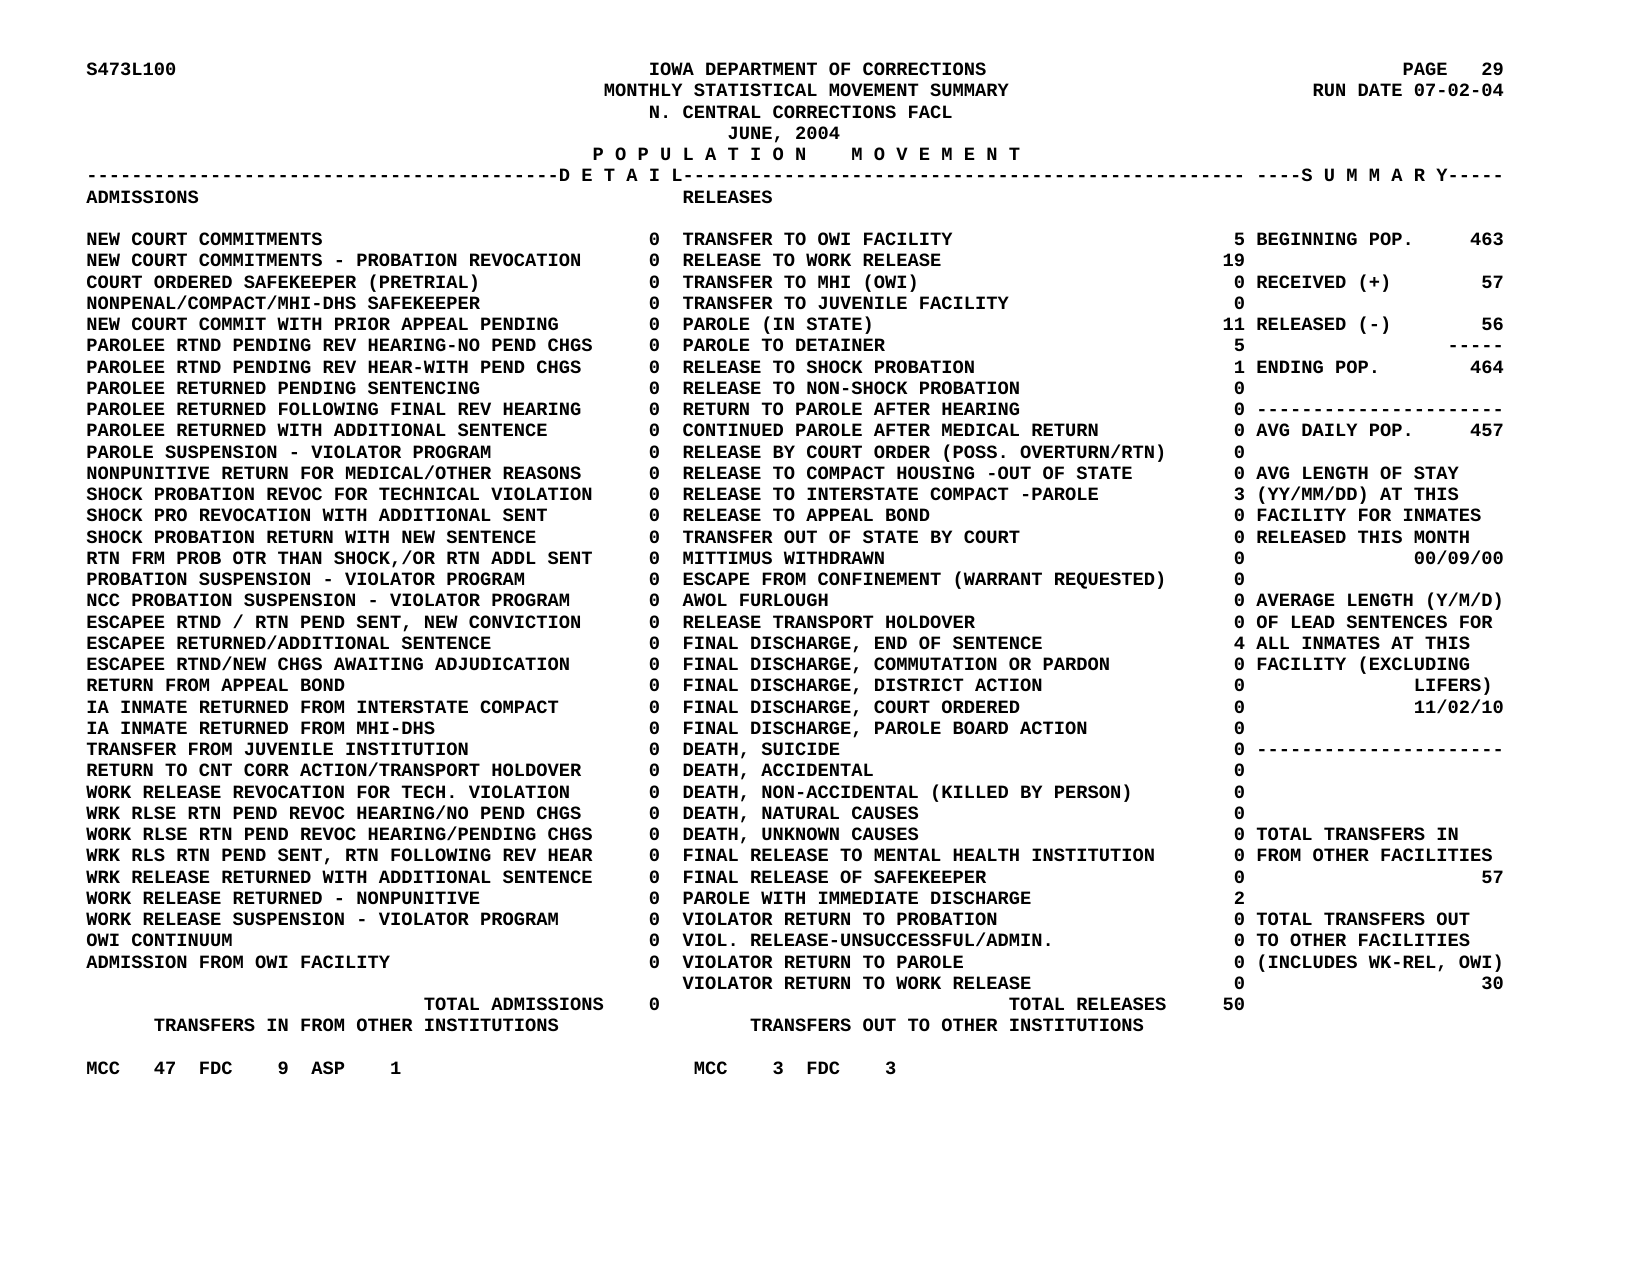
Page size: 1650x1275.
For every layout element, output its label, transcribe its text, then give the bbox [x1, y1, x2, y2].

text PROBATION SUSPENSION - VIOLATOR PROGRAM 0 ESCAPE FROM CONFINEMENT (WARRANT REQUESTED) 0 [30, 570, 1590, 591]
text WRK RLSE RTN PEND REVOC HEARING/NO PEND CHGS 0 DEATH, NATURAL CAUSES 0 [30, 804, 1590, 825]
text NCC PROBATION SUSPENSION - VIOLATOR PROGRAM 0 AWOL FURLOUGH 0 AVERAGE LENGTH (Y/M/D) [30, 591, 1590, 612]
text IA INMATE RETURNED FROM MHI-DHS 0 FINAL DISCHARGE, PAROLE BOARD ACTION 0 [30, 719, 1590, 740]
text RETURN TO CNT CORR ACTION/TRANSPORT HOLDOVER 0 DEATH, ACCIDENTAL 0 [30, 761, 1590, 782]
text WORK RLSE RTN PEND REVOC HEARING/PENDING CHGS 0 DEATH, UNKNOWN CAUSES 0 TOTAL TRANSFERS IN [30, 825, 1590, 846]
text PAROLEE RETURNED FOLLOWING FINAL REV HEARING 0 RETURN TO PAROLE AFTER HEARING 0 ---------------------- [30, 400, 1590, 421]
text PAROLEE RTND PENDING REV HEARING-NO PEND CHGS 0 PAROLE TO DETAINER 5 ----- [30, 336, 1590, 357]
text WORK RELEASE RETURNED - NONPUNITIVE 0 PAROLE WITH IMMEDIATE DISCHARGE 2 [30, 889, 1590, 910]
text TRANSFER FROM JUVENILE INSTITUTION 0 DEATH, SUICIDE 0 ---------------------- [30, 740, 1590, 761]
text ESCAPEE RTND / RTN PEND SENT, NEW CONVICTION 0 RELEASE TRANSPORT HOLDOVER 0 OF LEAD SENTENCES FOR [30, 612, 1590, 634]
text S473L100 IOWA DEPARTMENT OF CORRECTIONS PAGE 29 [30, 60, 1590, 81]
text PAROLEE RETURNED WITH ADDITIONAL SENTENCE 0 CONTINUED PAROLE AFTER MEDICAL RETURN 0 AVG DAILY POP. 457 [30, 421, 1590, 442]
text JUNE, 2004 [30, 124, 1590, 145]
text RTN FRM PROB OTR THAN SHOCK,/OR RTN ADDL SENT 0 MITTIMUS WITHDRAWN 0 00/09/00 [30, 549, 1590, 570]
text SHOCK PRO REVOCATION WITH ADDITIONAL SENT 0 RELEASE TO APPEAL BOND 0 FACILITY FOR INMATES [30, 506, 1590, 527]
text ------------------------------------------D E T A I L-------------------------------------------------- ----S U M M A R Y----- [30, 166, 1590, 187]
text N. CENTRAL CORRECTIONS FACL [30, 102, 1590, 124]
text TOTAL ADMISSIONS 0 TOTAL RELEASES 50 [30, 995, 1590, 1016]
text WORK RELEASE SUSPENSION - VIOLATOR PROGRAM 0 VIOLATOR RETURN TO PROBATION 0 TOTAL TRANSFERS OUT [30, 910, 1590, 931]
text RETURN FROM APPEAL BOND 0 FINAL DISCHARGE, DISTRICT ACTION 0 LIFERS) [30, 676, 1590, 697]
text MCC 47 FDC 9 ASP 1 MCC 3 FDC 3 [30, 1059, 1590, 1080]
text PAROLEE RETURNED PENDING SENTENCING 0 RELEASE TO NON-SHOCK PROBATION 0 [30, 379, 1590, 400]
text NEW COURT COMMITMENTS 0 TRANSFER TO OWI FACILITY 5 BEGINNING POP. 463 [30, 230, 1590, 251]
text VIOLATOR RETURN TO WORK RELEASE 0 30 [30, 974, 1590, 995]
text ESCAPEE RETURNED/ADDITIONAL SENTENCE 0 FINAL DISCHARGE, END OF SENTENCE 4 ALL INMATES AT THIS [30, 634, 1590, 655]
text P O P U L A T I O N M O V E M E N T [30, 145, 1590, 166]
text SHOCK PROBATION RETURN WITH NEW SENTENCE 0 TRANSFER OUT OF STATE BY COURT 0 RELEASED THIS MONTH [30, 527, 1590, 549]
text PAROLE SUSPENSION - VIOLATOR PROGRAM 0 RELEASE BY COURT ORDER (POSS. OVERTURN/RTN) 0 [30, 442, 1590, 464]
text PAROLEE RTND PENDING REV HEAR-WITH PEND CHGS 0 RELEASE TO SHOCK PROBATION 1 ENDING POP. 464 [30, 357, 1590, 379]
text MONTHLY STATISTICAL MOVEMENT SUMMARY RUN DATE 07-02-04 [30, 81, 1590, 102]
text TRANSFERS IN FROM OTHER INSTITUTIONS TRANSFERS OUT TO OTHER INSTITUTIONS [30, 1016, 1590, 1037]
text ADMISSIONS RELEASES [30, 187, 1590, 209]
text NONPENAL/COMPACT/MHI-DHS SAFEKEEPER 0 TRANSFER TO JUVENILE FACILITY 0 [30, 294, 1590, 315]
text NEW COURT COMMITMENTS - PROBATION REVOCATION 0 RELEASE TO WORK RELEASE 19 [30, 251, 1590, 272]
text SHOCK PROBATION REVOC FOR TECHNICAL VIOLATION 0 RELEASE TO INTERSTATE COMPACT -PAROLE 3 (YY/MM/DD) AT THIS [30, 485, 1590, 506]
text WRK RLS RTN PEND SENT, RTN FOLLOWING REV HEAR 0 FINAL RELEASE TO MENTAL HEALTH INSTITUTION 0 FROM OTHER FACILITIES [30, 846, 1590, 867]
text WORK RELEASE REVOCATION FOR TECH. VIOLATION 0 DEATH, NON-ACCIDENTAL (KILLED BY PERSON) 0 [30, 782, 1590, 804]
text NEW COURT COMMIT WITH PRIOR APPEAL PENDING 0 PAROLE (IN STATE) 11 RELEASED (-) 56 [30, 315, 1590, 336]
text WRK RELEASE RETURNED WITH ADDITIONAL SENTENCE 0 FINAL RELEASE OF SAFEKEEPER 0 57 [30, 867, 1590, 889]
text COURT ORDERED SAFEKEEPER (PRETRIAL) 0 TRANSFER TO MHI (OWI) 0 RECEIVED (+) 57 [30, 272, 1590, 294]
text IA INMATE RETURNED FROM INTERSTATE COMPACT 0 FINAL DISCHARGE, COURT ORDERED 0 11/02/10 [30, 697, 1590, 719]
text ADMISSION FROM OWI FACILITY 0 VIOLATOR RETURN TO PAROLE 0 (INCLUDES WK-REL, OWI) [30, 952, 1590, 974]
text OWI CONTINUUM 0 VIOL. RELEASE-UNSUCCESSFUL/ADMIN. 0 TO OTHER FACILITIES [30, 931, 1590, 952]
text NONPUNITIVE RETURN FOR MEDICAL/OTHER REASONS 0 RELEASE TO COMPACT HOUSING -OUT OF STATE 0 AVG LENGTH OF STAY [30, 464, 1590, 485]
text ESCAPEE RTND/NEW CHGS AWAITING ADJUDICATION 0 FINAL DISCHARGE, COMMUTATION OR PARDON 0 FACILITY (EXCLUDING [30, 655, 1590, 676]
